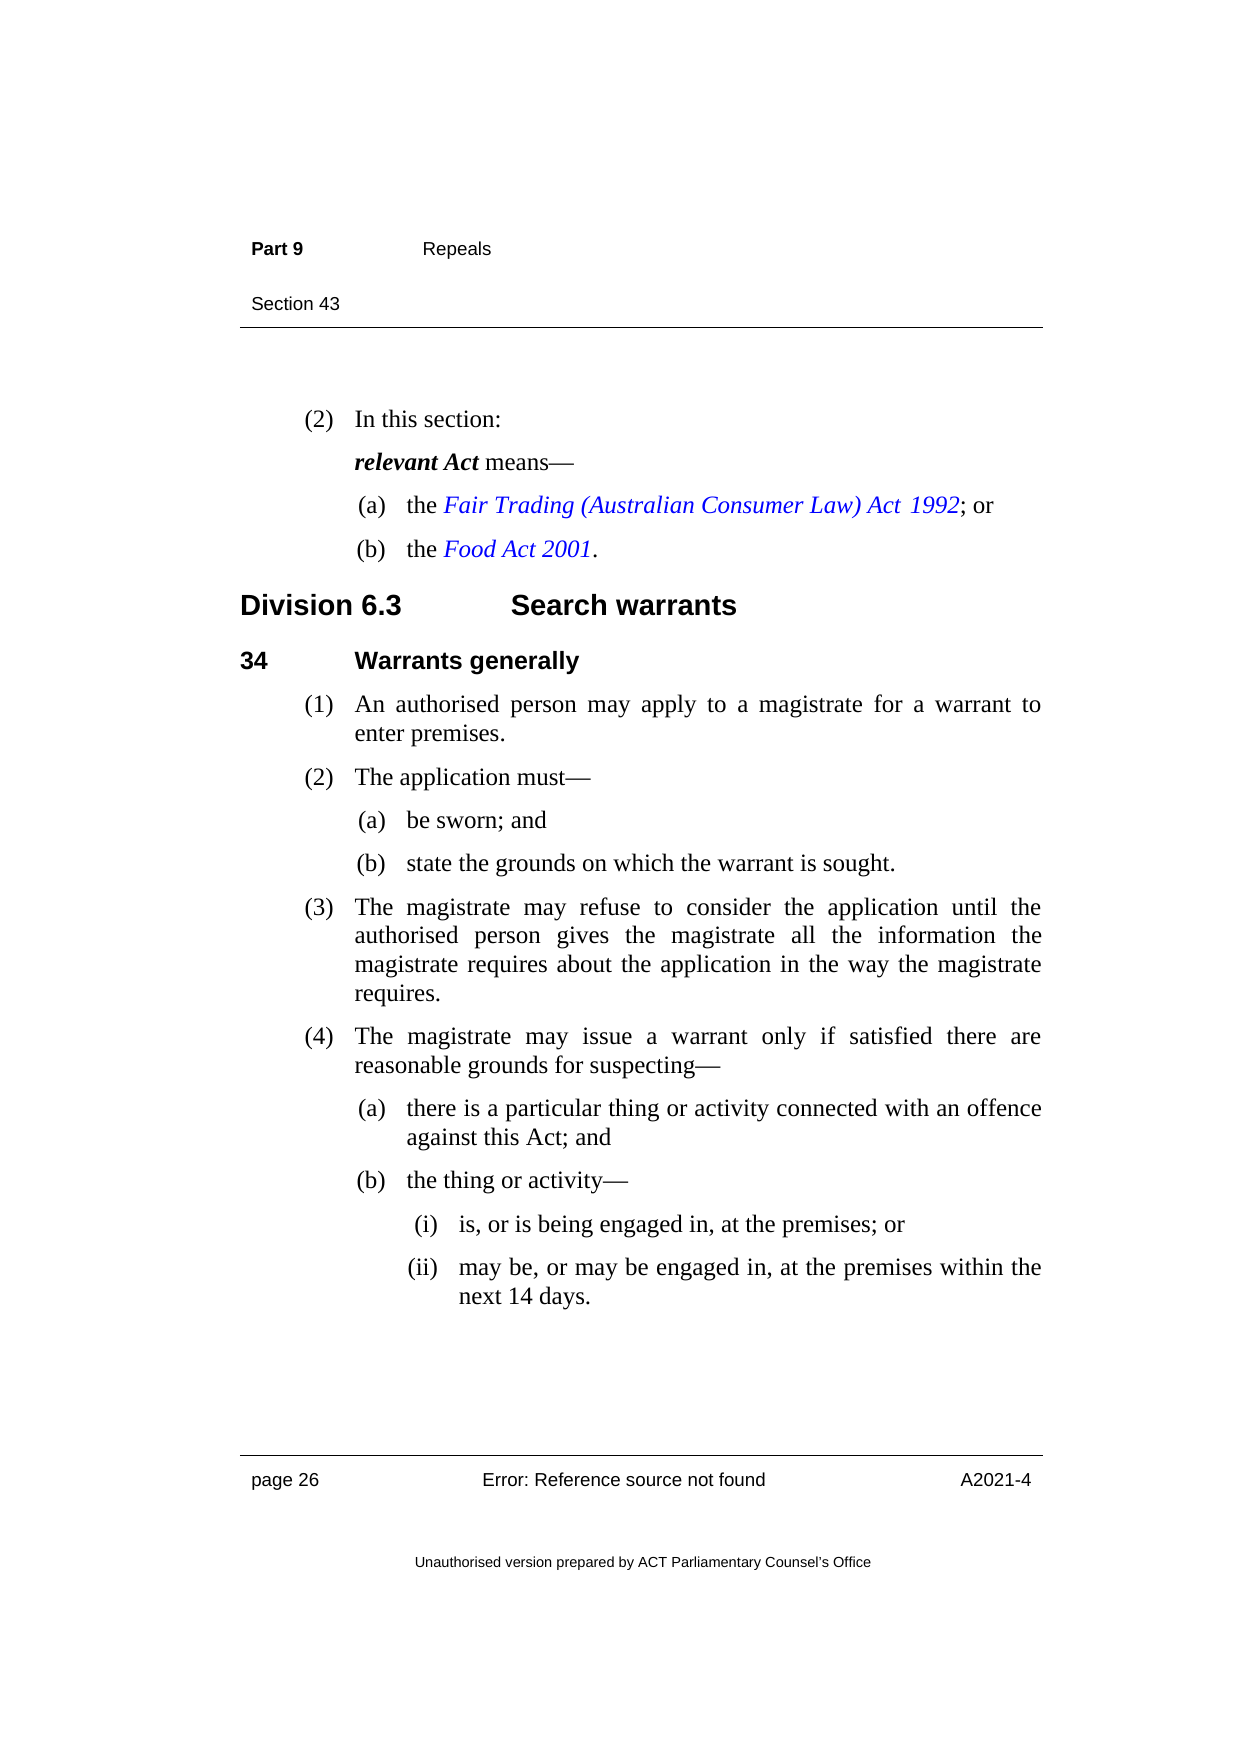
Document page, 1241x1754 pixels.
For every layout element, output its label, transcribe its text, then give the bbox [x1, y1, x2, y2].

text (b) the thing or activity— [240, 1165, 1042, 1194]
text (ii) may be, or may be engaged in, at the premises within the next 14 days. [240, 1252, 1042, 1309]
text (i) is, or is being engaged in, at the premises; or [240, 1209, 1042, 1237]
text (2) The application must— [240, 762, 1042, 790]
text relevant Act means— [354, 447, 1042, 476]
text (2) In this section: [240, 404, 1042, 433]
text (b) state the grounds on which the warrant is sought. [240, 848, 1042, 877]
text (3) The magistrate may refuse to consider the application until the authorised person gives the magistrate all the information the magistrate requires about the application in the way the magistrate requires. [240, 892, 1042, 1007]
text (1) An authorised person may apply to a magistrate for a warrant to enter premises. [240, 689, 1042, 747]
text (a) there is a particular thing or activity connected with an offence against this Act; and [240, 1093, 1042, 1151]
text 34 Warrants generally [240, 646, 1042, 675]
text (4) The magistrate may issue a warrant only if satisfied there are reasonable grounds for suspecting— [240, 1021, 1042, 1079]
text (b) the Food Act 2001. [240, 534, 1042, 563]
text Division 6.3 Search warrants [240, 588, 1042, 621]
text (a) be sworn; and [240, 805, 1042, 834]
text (a) the Fair Trading (Australian Consumer Law) Act 1992; or [240, 491, 1042, 519]
